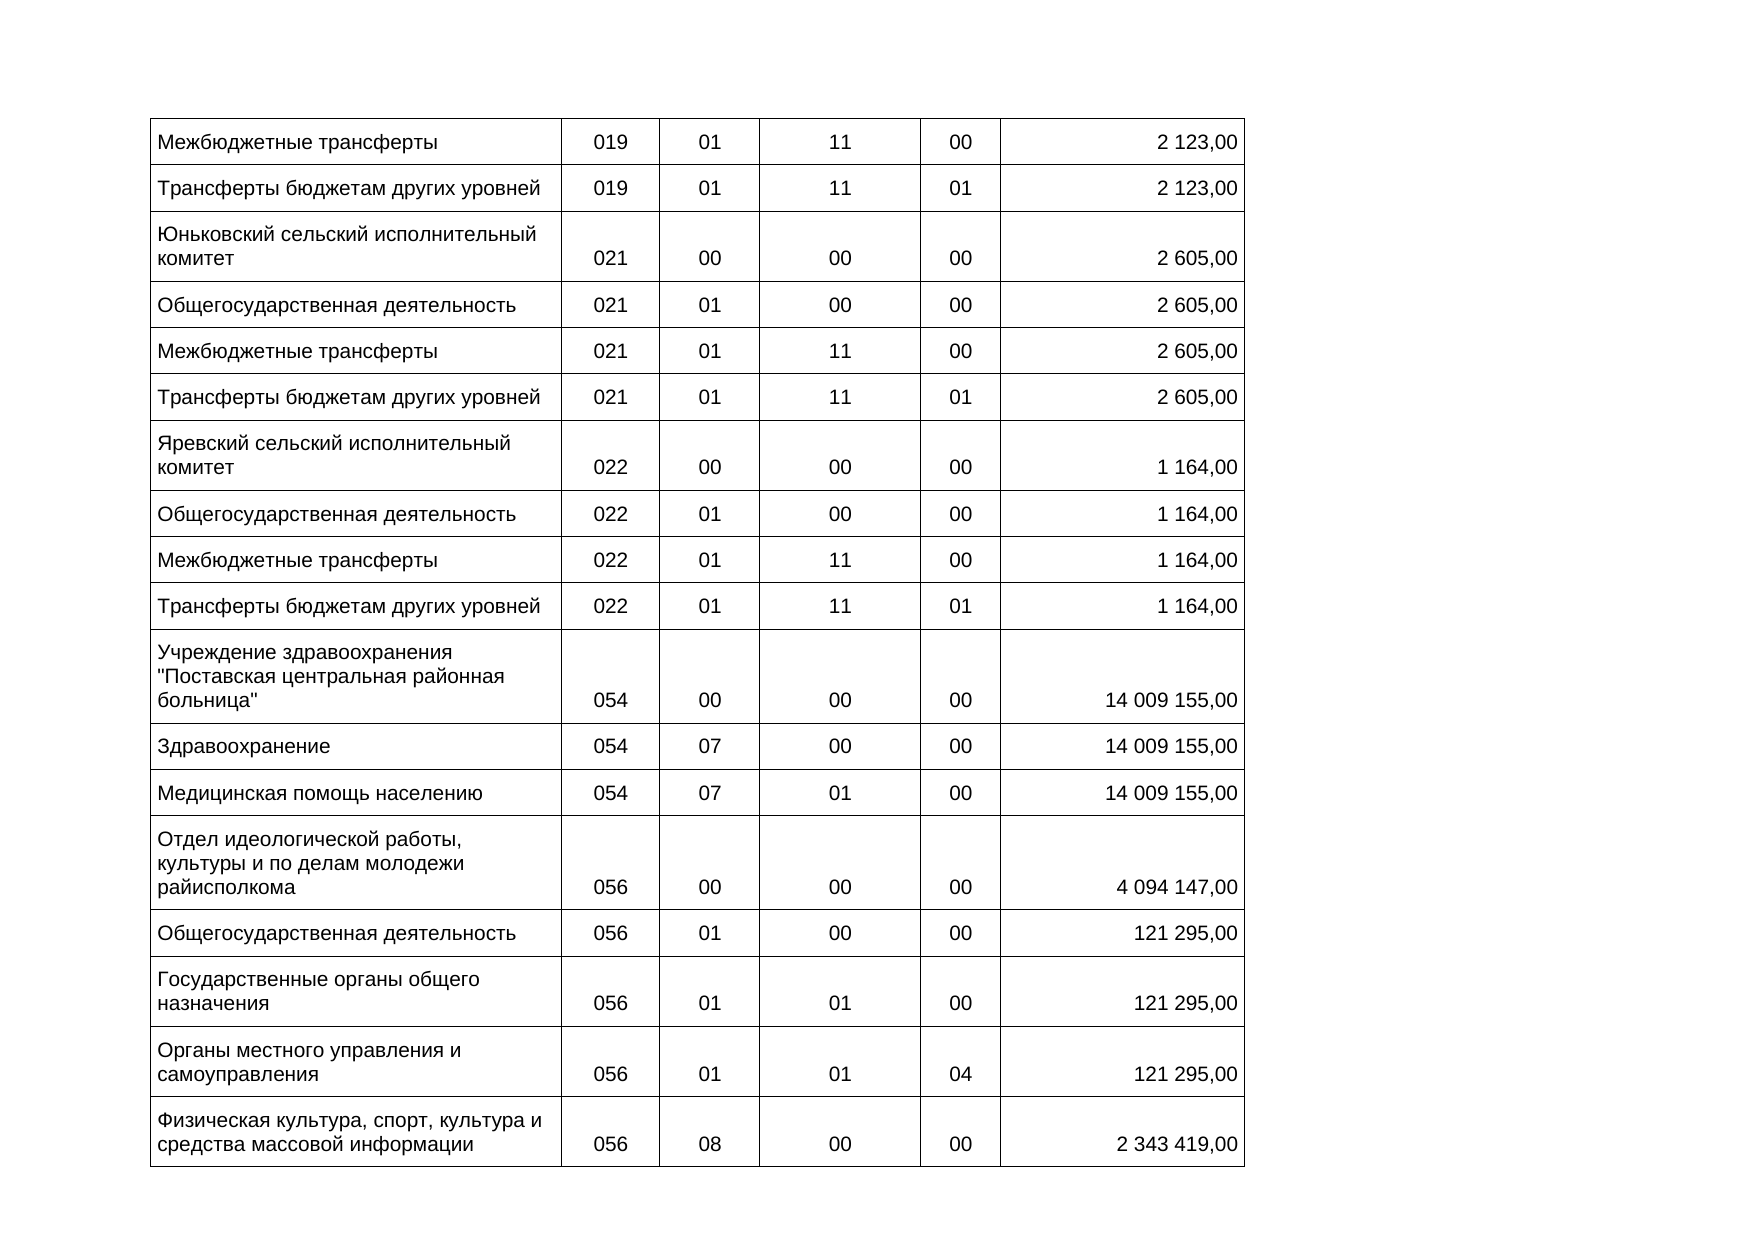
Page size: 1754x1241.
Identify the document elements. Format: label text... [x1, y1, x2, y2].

table_cell 14 009 155,00 [1001, 724, 1244, 769]
table_cell Межбюджетные трансферты [151, 537, 561, 582]
table_cell 00 [760, 212, 920, 281]
table_cell 11 [760, 119, 920, 164]
table_cell 022 [562, 583, 659, 628]
table_cell 2 605,00 [1001, 374, 1244, 419]
table_cell 022 [562, 421, 659, 490]
table_cell 1 164,00 [1001, 491, 1244, 536]
table_cell 021 [562, 212, 659, 281]
table_cell Трансферты бюджетам других уровней [151, 374, 561, 419]
table_cell Юньковский сельский исполнительный комитет [151, 212, 561, 281]
table_cell Межбюджетные трансферты [151, 328, 561, 373]
table_cell 056 [562, 1097, 659, 1166]
table_cell Общегосударственная деятельность [151, 491, 561, 536]
table_cell 00 [921, 328, 1000, 373]
table_cell 056 [562, 957, 659, 1026]
table_cell 01 [760, 1027, 920, 1096]
table_cell 00 [760, 910, 920, 956]
table_cell Общегосударственная деятельность [151, 910, 561, 956]
table_cell Трансферты бюджетам других уровней [151, 583, 561, 628]
table_cell 01 [660, 328, 759, 373]
table_cell 14 009 155,00 [1001, 630, 1244, 723]
table_cell 01 [660, 282, 759, 327]
table_cell 2 605,00 [1001, 212, 1244, 281]
table_cell 14 009 155,00 [1001, 770, 1244, 815]
table_cell 00 [921, 816, 1000, 909]
table_cell 11 [760, 537, 920, 582]
table_cell 11 [760, 165, 920, 211]
table_cell 00 [921, 770, 1000, 815]
table_cell 01 [921, 583, 1000, 628]
table_cell 00 [760, 282, 920, 327]
table_cell 2 605,00 [1001, 282, 1244, 327]
table_cell 054 [562, 770, 659, 815]
table_cell 00 [660, 630, 759, 723]
table_cell 2 605,00 [1001, 328, 1244, 373]
table_cell 021 [562, 282, 659, 327]
table_cell 11 [760, 328, 920, 373]
table_cell 01 [660, 1027, 759, 1096]
table_cell 121 295,00 [1001, 1027, 1244, 1096]
table_cell 1 164,00 [1001, 537, 1244, 582]
table_cell 01 [660, 957, 759, 1026]
table_cell 121 295,00 [1001, 910, 1244, 956]
table_cell 11 [760, 374, 920, 419]
table_cell Физическая культура, спорт, культура и средства массовой информации [151, 1097, 561, 1166]
table_cell Трансферты бюджетам других уровней [151, 165, 561, 211]
table_cell Медицинская помощь населению [151, 770, 561, 815]
table_cell 01 [760, 957, 920, 1026]
table_cell Яревский сельский исполнительный комитет [151, 421, 561, 490]
table_cell 08 [660, 1097, 759, 1166]
table_cell 04 [921, 1027, 1000, 1096]
table_cell 4 094 147,00 [1001, 816, 1244, 909]
table_cell 056 [562, 816, 659, 909]
table_cell Межбюджетные трансферты [151, 119, 561, 164]
table_cell 07 [660, 770, 759, 815]
table_cell Государственные органы общего назначения [151, 957, 561, 1026]
table_cell 2 123,00 [1001, 119, 1244, 164]
table_cell 056 [562, 1027, 659, 1096]
table_cell 01 [660, 491, 759, 536]
table_cell 01 [660, 374, 759, 419]
table_cell 01 [760, 770, 920, 815]
table_cell 00 [921, 491, 1000, 536]
table_cell 054 [562, 724, 659, 769]
table_cell 00 [921, 630, 1000, 723]
table_cell 019 [562, 165, 659, 211]
table_cell Органы местного управления и самоуправления [151, 1027, 561, 1096]
table_cell 07 [660, 724, 759, 769]
table_cell 00 [660, 212, 759, 281]
table_cell 01 [660, 119, 759, 164]
table_cell 00 [760, 421, 920, 490]
table_cell 054 [562, 630, 659, 723]
table_cell 11 [760, 583, 920, 628]
table_cell 00 [921, 212, 1000, 281]
table_cell Здравоохранение [151, 724, 561, 769]
table_cell 00 [921, 421, 1000, 490]
table_cell 2 123,00 [1001, 165, 1244, 211]
table_cell 1 164,00 [1001, 583, 1244, 628]
table_cell 00 [921, 1097, 1000, 1166]
table_cell 056 [562, 910, 659, 956]
table_cell 00 [660, 816, 759, 909]
table_cell 00 [760, 724, 920, 769]
table_cell Учреждение здравоохранения "Поставская центральная районная больница" [151, 630, 561, 723]
table_cell 021 [562, 328, 659, 373]
table_cell 00 [921, 119, 1000, 164]
table_cell 01 [660, 910, 759, 956]
table_cell 00 [921, 910, 1000, 956]
table_cell 022 [562, 537, 659, 582]
table_cell 01 [921, 374, 1000, 419]
table_cell 00 [921, 957, 1000, 1026]
table_cell 00 [760, 816, 920, 909]
table_cell 2 343 419,00 [1001, 1097, 1244, 1166]
table_cell 121 295,00 [1001, 957, 1244, 1026]
table_cell 00 [921, 282, 1000, 327]
table_cell 01 [921, 165, 1000, 211]
table_cell 022 [562, 491, 659, 536]
table_cell 01 [660, 537, 759, 582]
table_cell 00 [760, 1097, 920, 1166]
table_cell 019 [562, 119, 659, 164]
table_cell Общегосударственная деятельность [151, 282, 561, 327]
table_cell 01 [660, 165, 759, 211]
table_cell 021 [562, 374, 659, 419]
table_cell 1 164,00 [1001, 421, 1244, 490]
table_cell 00 [921, 724, 1000, 769]
table_cell 00 [760, 491, 920, 536]
table_cell Отдел идеологической работы, культуры и по делам молодежи райисполкома [151, 816, 561, 909]
table_cell 00 [760, 630, 920, 723]
table_cell 01 [660, 583, 759, 628]
table_cell 00 [660, 421, 759, 490]
table_cell 00 [921, 537, 1000, 582]
